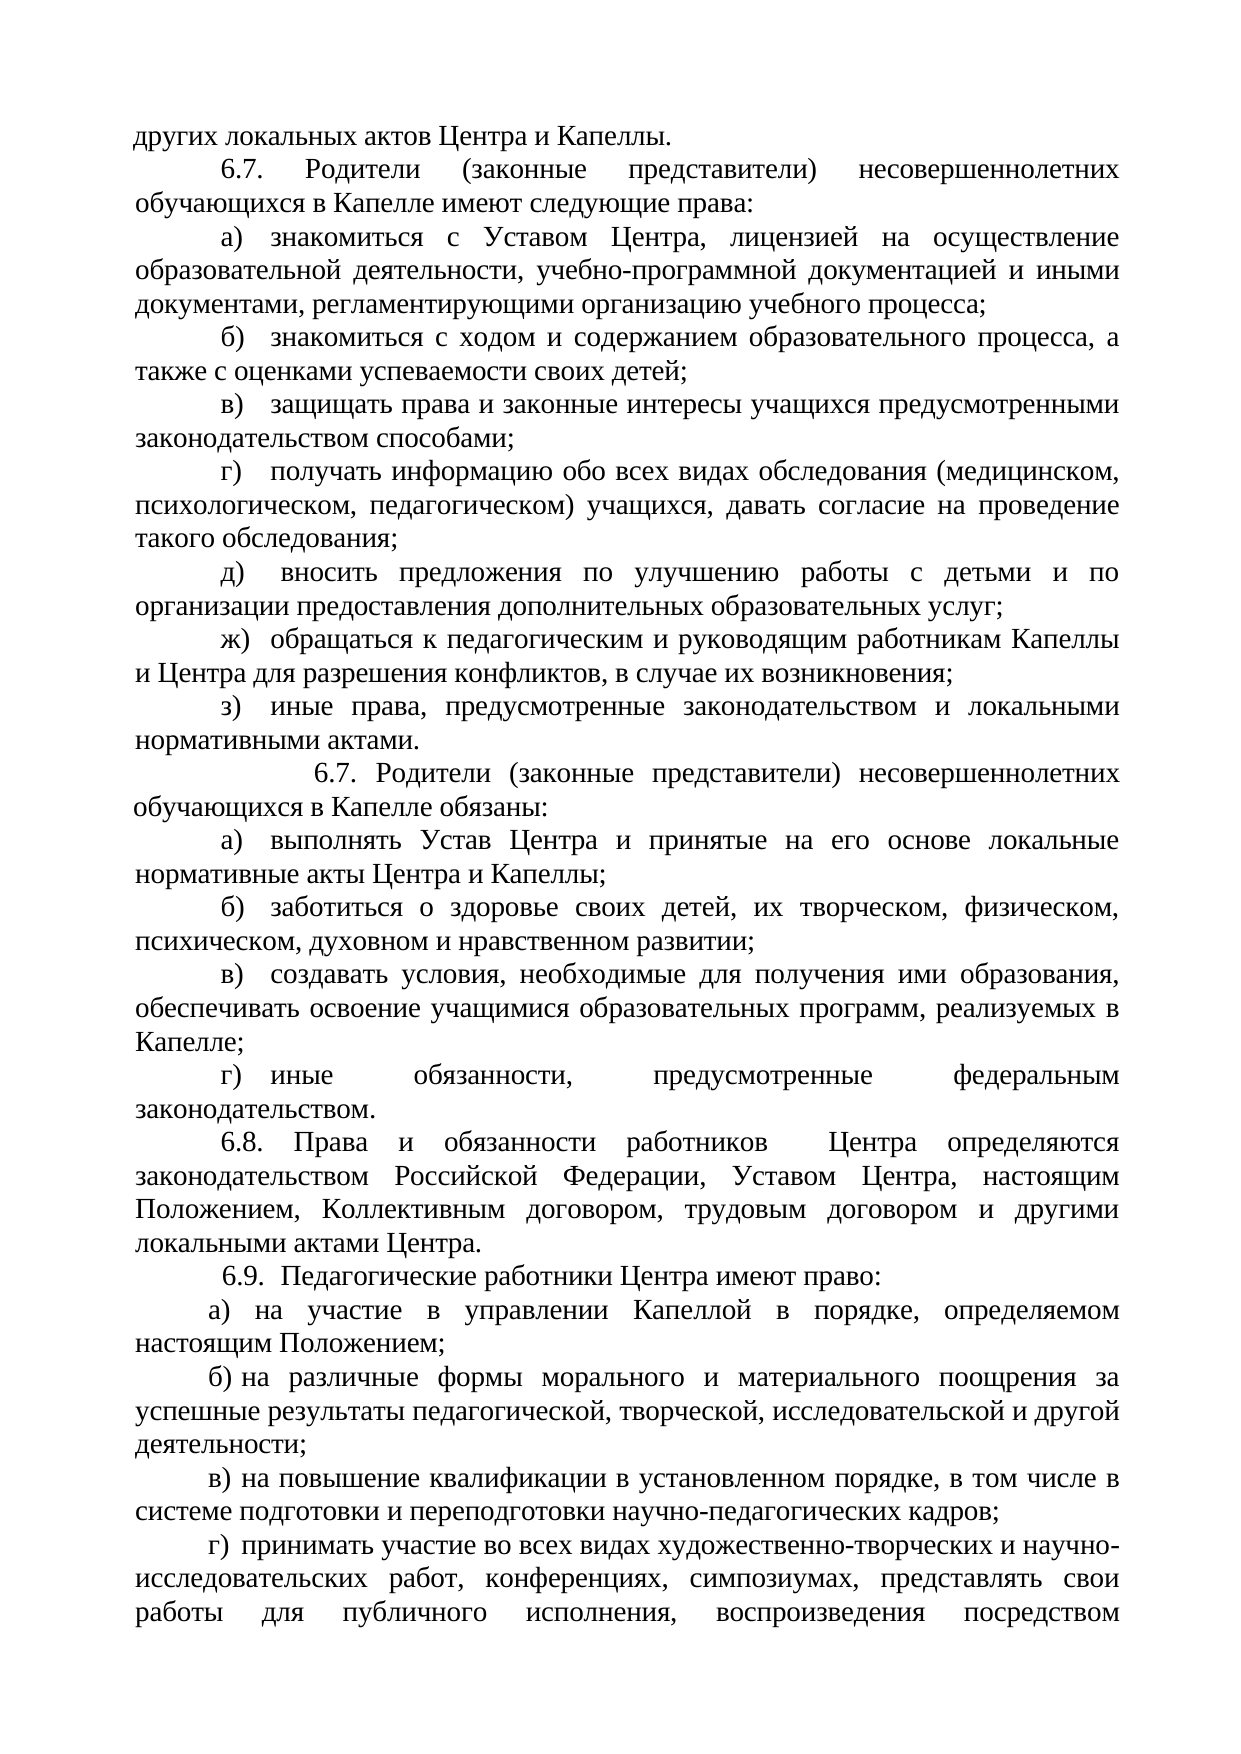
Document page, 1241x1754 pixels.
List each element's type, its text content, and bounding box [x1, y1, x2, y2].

text 6.8. Права и обязанности работников Центра определяются законодательством Российской Федерации, Уставом Центра, настоящим Положением, Коллективным договором, трудовым договором и другими локальными актами Центра. [135, 1124, 1120, 1258]
text 6.7. Родители (законные представители) несовершеннолетних обучающихся в Капелле обязаны: [133, 755, 1120, 822]
text г) получать информацию обо всех видах обследования (медицинском, психологическом, педагогическом) учащихся, давать согласие на проведение такого обследования; [135, 453, 1120, 554]
text г) иные обязанности, предусмотренные федеральным законодательством. [135, 1057, 1120, 1124]
text а) знакомиться с Уставом Центра, лицензией на осуществление образовательной деятельности, учебно-программной документацией и иными документами, регламентирующими организацию учебного процесса; [135, 219, 1120, 319]
text ж) обращаться к педагогическим и руководящим работникам Капеллы и Центра для разрешения конфликтов, в случае их возникновения; [135, 621, 1120, 688]
text 6.7. Родители (законные представители) несовершеннолетних обучающихся в Капелле имеют следующие права: [135, 152, 1120, 219]
text а) выполнять Устав Центра и принятые на его основе локальные нормативные акты Центра и Капеллы; [135, 822, 1120, 889]
text б) на различные формы морального и материального поощрения за успешные результаты педагогической, творческой, исследовательской и другой деятельности; [135, 1359, 1120, 1460]
text б) знакомиться с ходом и содержанием образовательного процесса, а также с оценками успеваемости своих детей; [135, 319, 1120, 386]
list Педагогические работники Центра имеют право: [133, 1258, 1122, 1292]
text б) заботиться о здоровье своих детей, их творческом, физическом, психическом, духовном и нравственном развитии; [135, 889, 1120, 957]
text а) на участие в управлении Капеллой в порядке, определяемом настоящим Положением; [135, 1292, 1120, 1359]
text в) создавать условия, необходимые для получения ими образования, обеспечивать освоение учащимися образовательных программ, реализуемых в Капелле; [135, 957, 1120, 1057]
text в) на повышение квалификации в установленном порядке, в том числе в системе подготовки и переподготовки научно-педагогических кадров; [135, 1460, 1120, 1527]
text д) вносить предложения по улучшению работы с детьми и по организации предоставления дополнительных образовательных услуг; [135, 554, 1120, 621]
text з) иные права, предусмотренные законодательством и локальными нормативными актами. [135, 688, 1120, 755]
text в) защищать права и законные интересы учащихся предусмотренными законодательством способами; [135, 386, 1120, 453]
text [135, 1527, 1120, 1627]
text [133, 118, 1120, 152]
